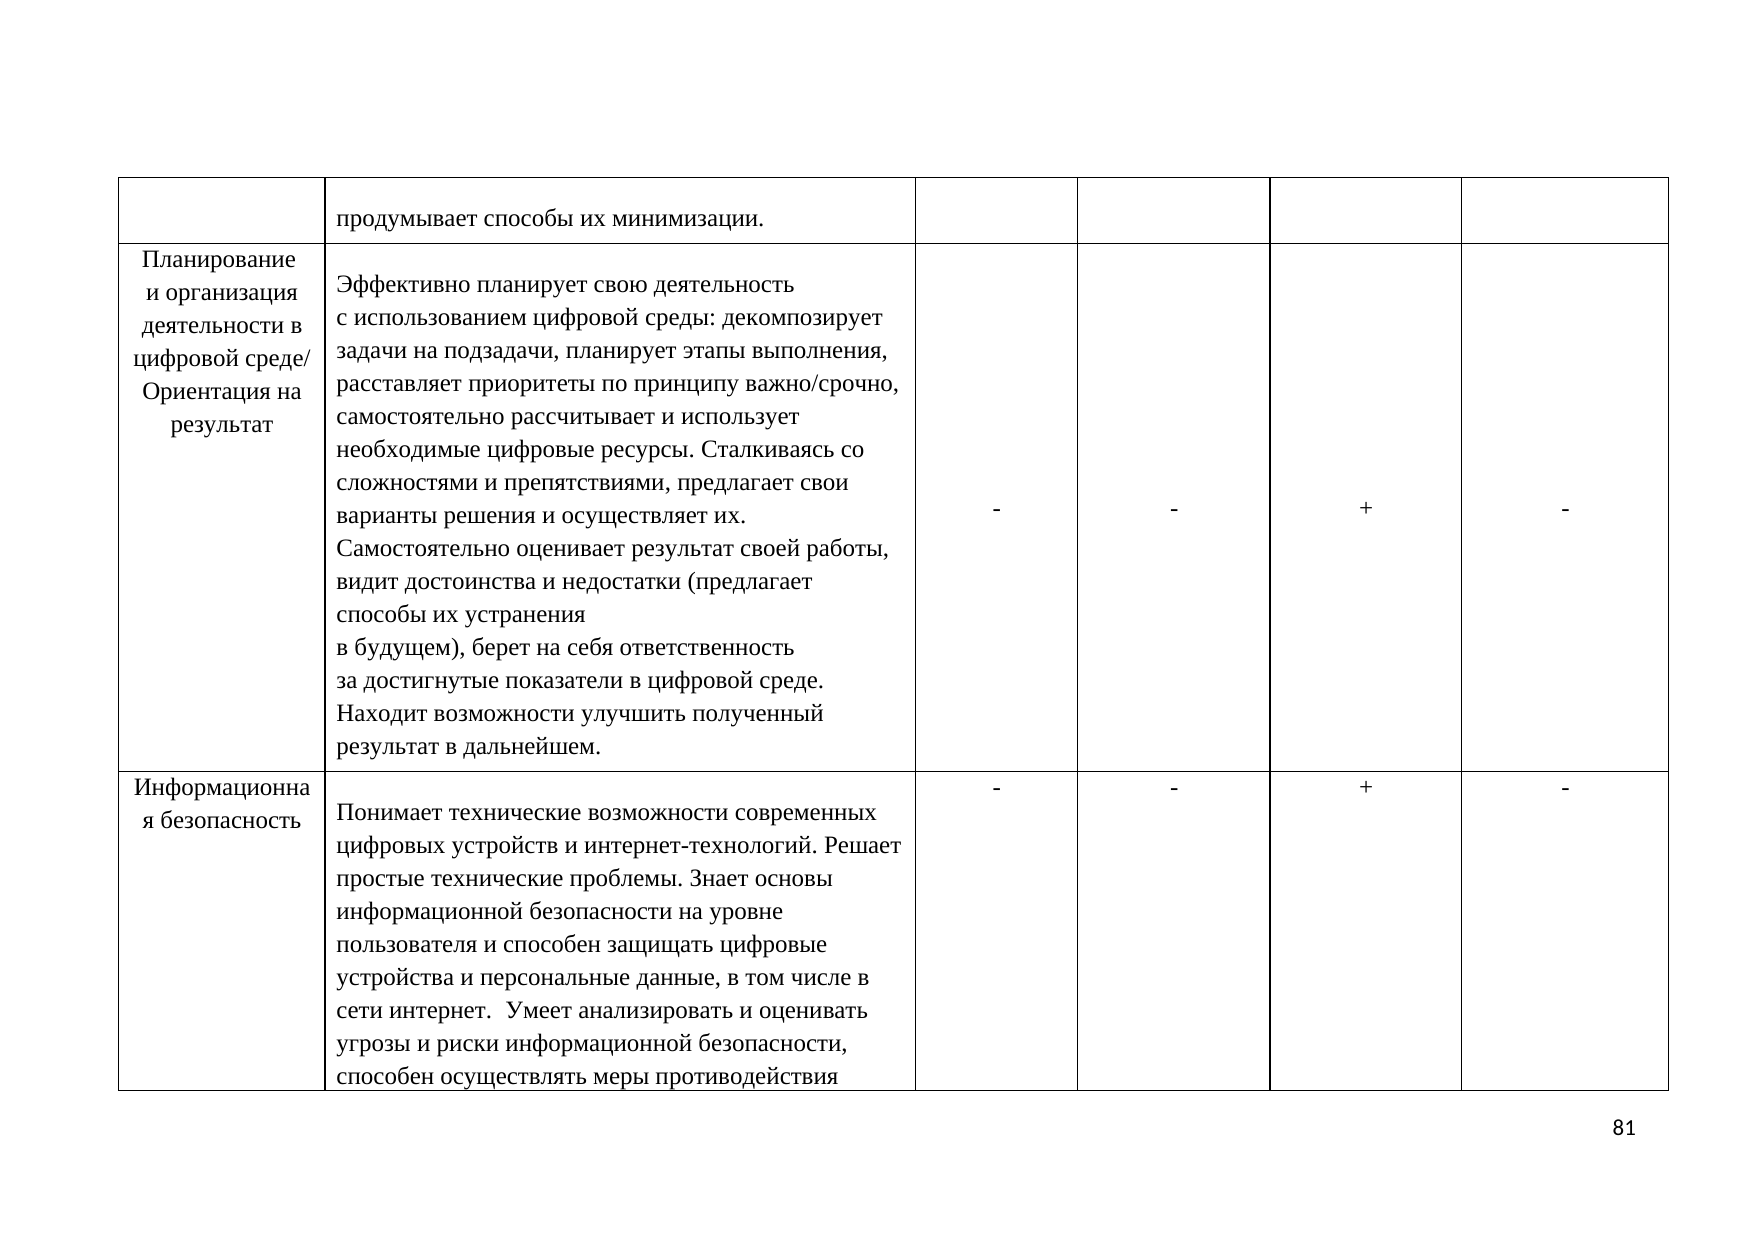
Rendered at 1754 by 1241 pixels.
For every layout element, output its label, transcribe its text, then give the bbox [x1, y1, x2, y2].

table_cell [119, 178, 324, 243]
table_cell - [916, 244, 1077, 771]
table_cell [119, 772, 324, 1090]
table_cell Планирование и организация деятельности в цифровой среде/ Ориентация на результат [119, 244, 324, 771]
table_cell - [1078, 772, 1269, 1090]
table_cell + [1271, 772, 1461, 1090]
table_cell Эффективно планирует свою деятельность с использованием цифровой среды: декомпозирует задачи на подзадачи, планирует этапы выполнения, расставляет приоритеты по принципу важно/срочно, самостоятельно рассчитывает и использует необходимые цифровые ресурсы. Сталкиваясь со сложностями и препятствиями, предлагает свои варианты решения и осуществляет их. Самостоятельно оценивает результат своей работы, видит достоинства и недостатки (предлагает способы их устранения в будущем), берет на себя ответственность за достигнутые показатели в цифровой среде. Находит возможности улучшить полученный результат в дальнейшем. [326, 244, 915, 771]
table_cell - [1462, 772, 1668, 1090]
table_cell - [916, 178, 1077, 243]
table_cell - [1462, 244, 1668, 771]
table_cell + [1271, 244, 1461, 771]
table_cell - [1078, 244, 1269, 771]
table_cell + [1462, 178, 1668, 243]
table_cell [326, 178, 915, 243]
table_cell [326, 772, 915, 1090]
table_cell - [1271, 178, 1461, 243]
table_cell - [1078, 178, 1269, 243]
table_cell - [916, 772, 1077, 1090]
